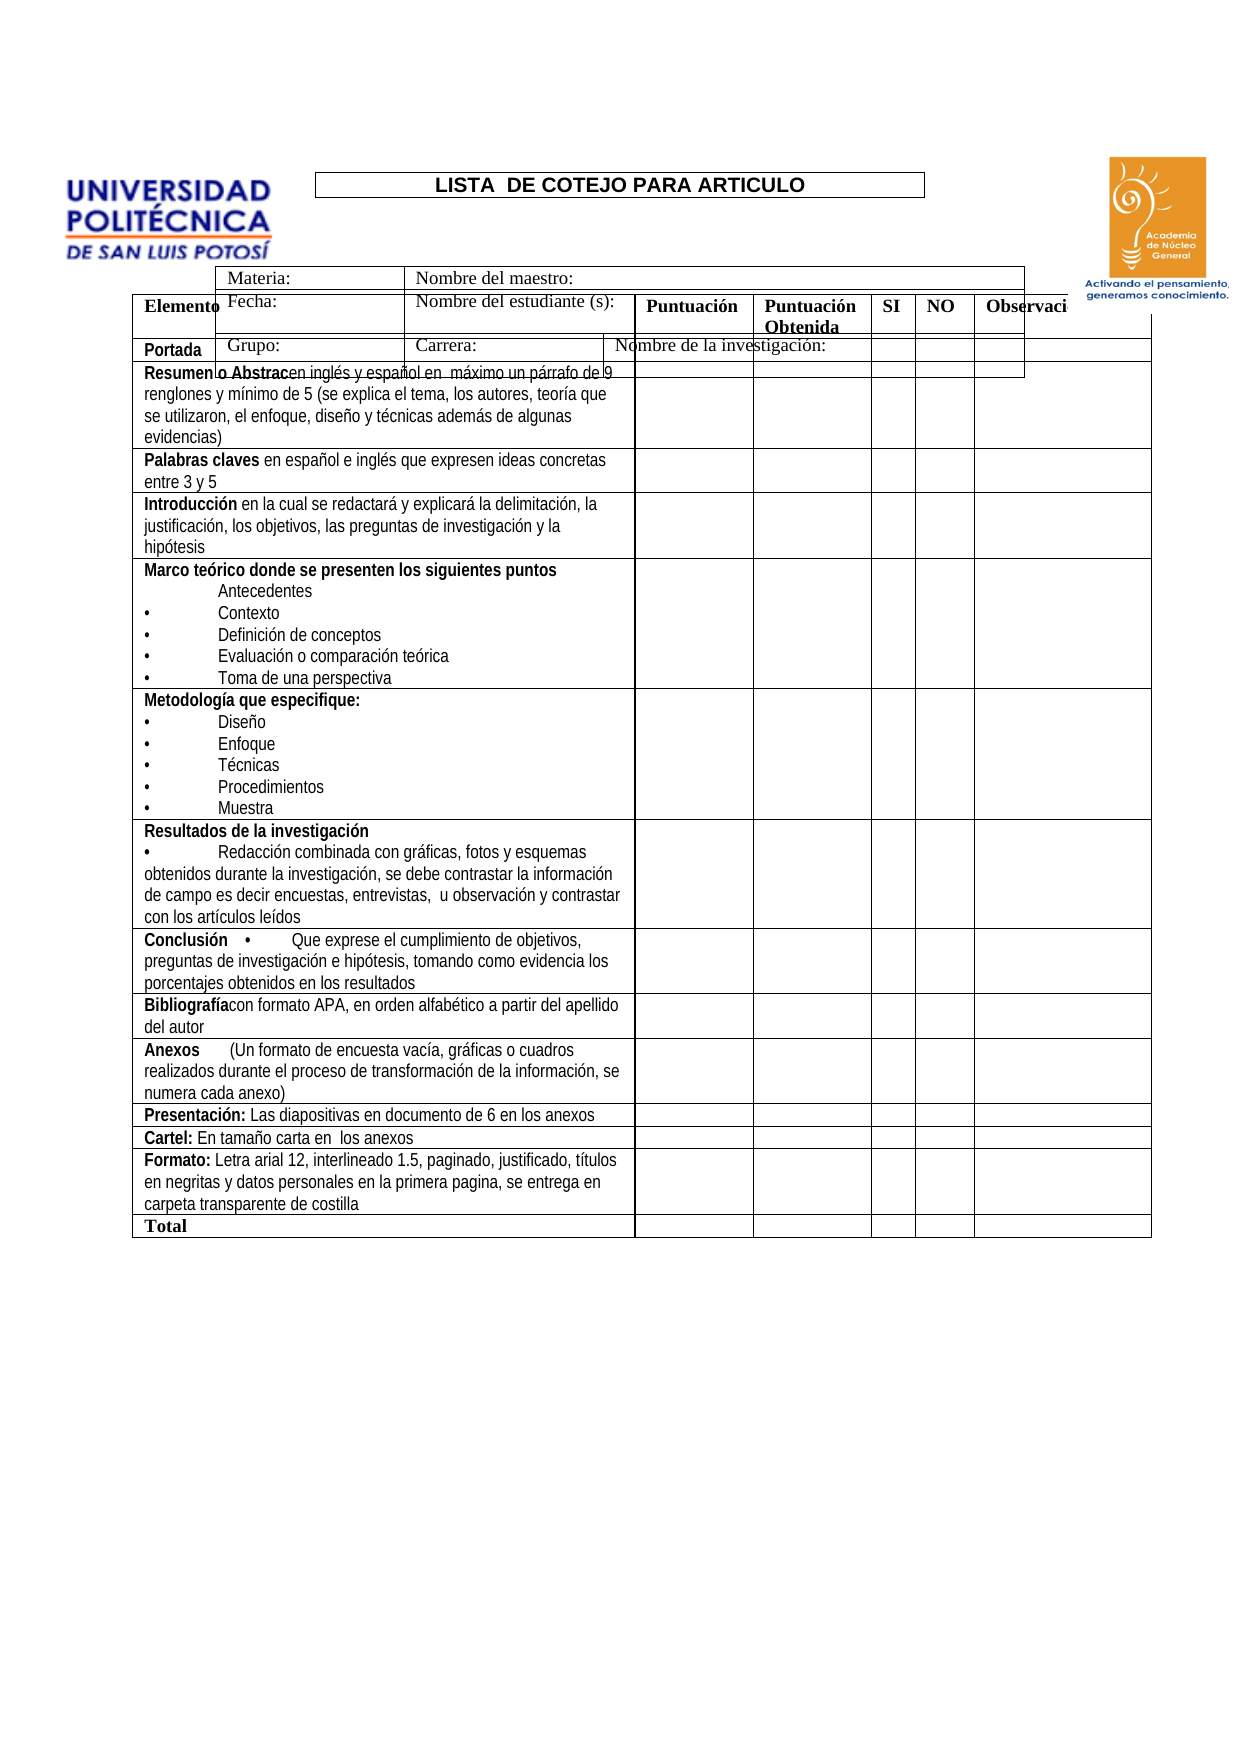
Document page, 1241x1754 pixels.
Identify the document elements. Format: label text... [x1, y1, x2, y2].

table_cell Resumen o Abstracen inglés y español en máximo un párrafo de 9 renglones y mínimo de 5 (se explica el tema, los autores, teoría que se utilizaron, el enfoque, diseño y técnicas además de algunas evidencias) [133, 362, 634, 448]
table_cell [975, 689, 1151, 819]
table_cell [916, 1149, 974, 1214]
table_cell [754, 929, 871, 993]
table_cell [636, 929, 753, 993]
table_cell [872, 820, 915, 927]
table_cell [916, 1104, 974, 1126]
table_cell [754, 994, 871, 1037]
table_cell [872, 1039, 915, 1103]
table_cell [754, 820, 871, 927]
table_cell [636, 820, 753, 927]
table_cell [636, 493, 753, 558]
table_cell [754, 378, 871, 448]
table_cell [872, 1127, 915, 1148]
table_cell Marco teórico donde se presenten los siguientes puntos Antecedentes • Contexto • Definición de conceptos • Evaluación o comparación teórica • Toma de una perspectiva [133, 559, 634, 688]
table_cell Introducción en la cual se redactará y explicará la delimitación, la justificación, los objetivos, las preguntas de investigación y la hipótesis [133, 493, 634, 558]
table_header LISTA DE COTEJO PARA ARTICULO [316, 173, 924, 197]
table_cell [916, 1215, 974, 1237]
table_cell [754, 1104, 871, 1126]
table_header Nombre del maestro: [405, 267, 1024, 289]
table_cell Bibliografíacon formato APA, en orden alfabético a partir del apellido del autor [133, 994, 634, 1037]
table_cell [636, 1127, 753, 1148]
table_cell [754, 449, 871, 492]
table_cell Cartel: En tamaño carta en los anexos [133, 1127, 634, 1148]
table_cell Resultados de la investigación • Redacción combinada con gráficas, fotos y esquemas obtenidos durante la investigación, se debe contrastar la información de campo es decir encuestas, entrevistas, u observación y contrastar con los artículos leídos [133, 820, 634, 927]
table_cell [916, 449, 974, 492]
table_cell [975, 1149, 1151, 1214]
table_cell [636, 378, 753, 448]
table_cell [636, 1215, 753, 1237]
table_cell [975, 1215, 1151, 1237]
table_cell [872, 994, 915, 1037]
table_cell [636, 449, 753, 492]
table_cell [754, 493, 871, 558]
table_cell [754, 1127, 871, 1148]
table_cell [872, 1104, 915, 1126]
table_cell Total [133, 1215, 634, 1237]
table_cell [975, 994, 1151, 1037]
table_cell [975, 1104, 1151, 1126]
table_cell [636, 1104, 753, 1126]
table_cell Nombre del estudiante (s): [405, 290, 1024, 333]
table_cell Palabras claves en español e inglés que expresen ideas concretas entre 3 y 5 [133, 449, 634, 492]
table_cell [872, 559, 915, 688]
table_cell [754, 1039, 871, 1103]
table_cell [975, 493, 1151, 558]
table_cell [872, 1215, 915, 1237]
table_cell [975, 820, 1151, 927]
table_header Materia: [216, 267, 404, 289]
table_cell [636, 994, 753, 1037]
table_cell [636, 1039, 753, 1103]
table_header Observaciones [1025, 295, 1151, 338]
table_cell Formato: Letra arial 12, interlineado 1.5, paginado, justificado, títulos en negritas y datos personales en la primera pagina, se entrega en carpeta transparente de costilla [133, 1149, 634, 1214]
table_cell [1025, 339, 1151, 361]
table_cell [754, 559, 871, 688]
table_cell [975, 362, 1151, 448]
table_cell [872, 493, 915, 558]
table_cell [916, 1127, 974, 1148]
table_cell [754, 1215, 871, 1237]
table_cell Grupo: [216, 334, 404, 377]
table_cell [916, 378, 974, 448]
table_cell [975, 929, 1151, 993]
table_header Elemento [133, 295, 215, 338]
table_cell [916, 994, 974, 1037]
table_cell Conclusión • Que exprese el cumplimiento de objetivos, preguntas de investigación e hipótesis, tomando como evidencia los porcentajes obtenidos en los resultados [133, 929, 634, 993]
table_cell [636, 559, 753, 688]
table_cell Metodología que especifique: • Diseño • Enfoque • Técnicas • Procedimientos • Muestra [133, 689, 634, 819]
table_cell Carrera: [405, 334, 603, 377]
table_cell [916, 689, 974, 819]
table_cell [872, 378, 915, 448]
table_cell [916, 820, 974, 927]
table_cell [916, 559, 974, 688]
table_cell [916, 1039, 974, 1103]
table_cell [975, 449, 1151, 492]
table_cell [872, 929, 915, 993]
table_cell Anexos (Un formato de encuesta vacía, gráficas o cuadros realizados durante el proceso de transformación de la información, se numera cada anexo) [133, 1039, 634, 1103]
table_cell Nombre de la investigación: [604, 334, 1024, 377]
picture [1083, 155, 1229, 302]
table_cell [916, 929, 974, 993]
table_cell [872, 1149, 915, 1214]
table_cell Fecha: [216, 290, 404, 333]
table_cell [636, 1149, 753, 1214]
table_cell [975, 559, 1151, 688]
table_cell Portada [133, 339, 215, 361]
table_cell [975, 1127, 1151, 1148]
table_cell [754, 1149, 871, 1214]
table_cell [754, 689, 871, 819]
table_cell Presentación: Las diapositivas en documento de 6 en los anexos [133, 1104, 634, 1126]
table_cell [975, 1039, 1151, 1103]
table_cell [636, 689, 753, 819]
picture [52, 155, 286, 275]
table_cell [872, 689, 915, 819]
table_cell [916, 493, 974, 558]
table_cell [872, 449, 915, 492]
